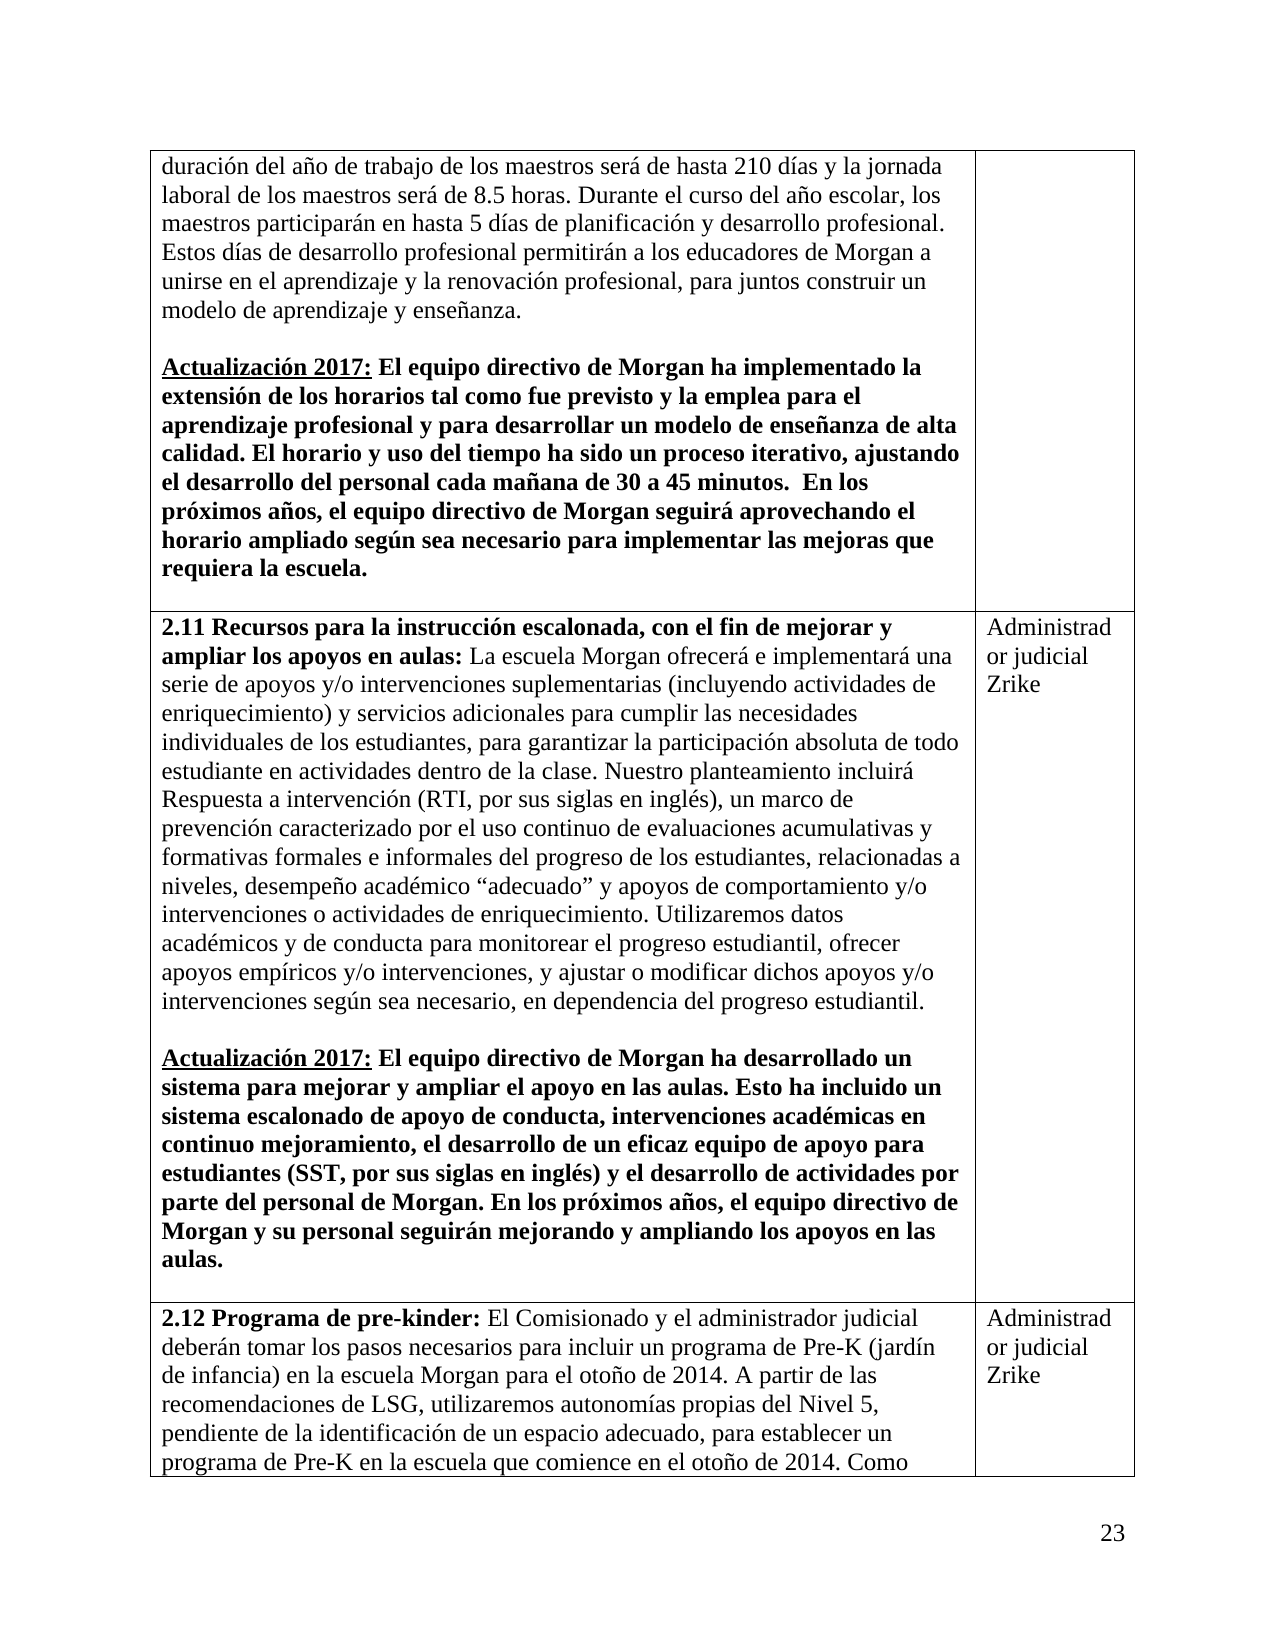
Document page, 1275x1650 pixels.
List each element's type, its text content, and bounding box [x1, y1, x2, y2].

table_cell 2.11 Recursos para la instrucción escalonada, con el fin de mejorar y ampliar los apoyos en aulas: La escuela Morgan ofrecerá e implementará una serie de apoyos y/o intervenciones suplementarias (incluyendo actividades de enriquecimiento) y servicios adicionales para cumplir las necesidades individuales de los estudiantes, para garantizar la participación absoluta de todo estudiante en actividades dentro de la clase. Nuestro planteamiento incluirá Respuesta a intervención (RTI, por sus siglas en inglés), un marco de prevención caracterizado por el uso continuo de evaluaciones acumulativas y formativas formales e informales del progreso de los estudiantes, relacionadas a niveles, desempeño académico “adecuado” y apoyos de comportamiento y/o intervenciones o actividades de enriquecimiento. Utilizaremos datos académicos y de conducta para monitorear el progreso estudiantil, ofrecer apoyos empíricos y/o intervenciones, y ajustar o modificar dichos apoyos y/o intervenciones según sea necesario, en dependencia del progreso estudiantil. Actualización 2017: El equipo directivo de Morgan ha desarrollado un sistema para mejorar y ampliar el apoyo en las aulas. Esto ha incluido un sistema escalonado de apoyo de conducta, intervenciones académicas en continuo mejoramiento, el desarrollo de un eficaz equipo de apoyo para estudiantes (SST, por sus siglas en inglés) y el desarrollo de actividades por parte del personal de Morgan. En los próximos años, el equipo directivo de Morgan y su personal seguirán mejorando y ampliando los apoyos en las aulas. [151, 612, 975, 1302]
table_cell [976, 1303, 1134, 1476]
table_cell Administrador judicial Zrike [976, 612, 1134, 1302]
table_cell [976, 151, 1134, 611]
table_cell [151, 1303, 975, 1476]
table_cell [151, 151, 975, 611]
